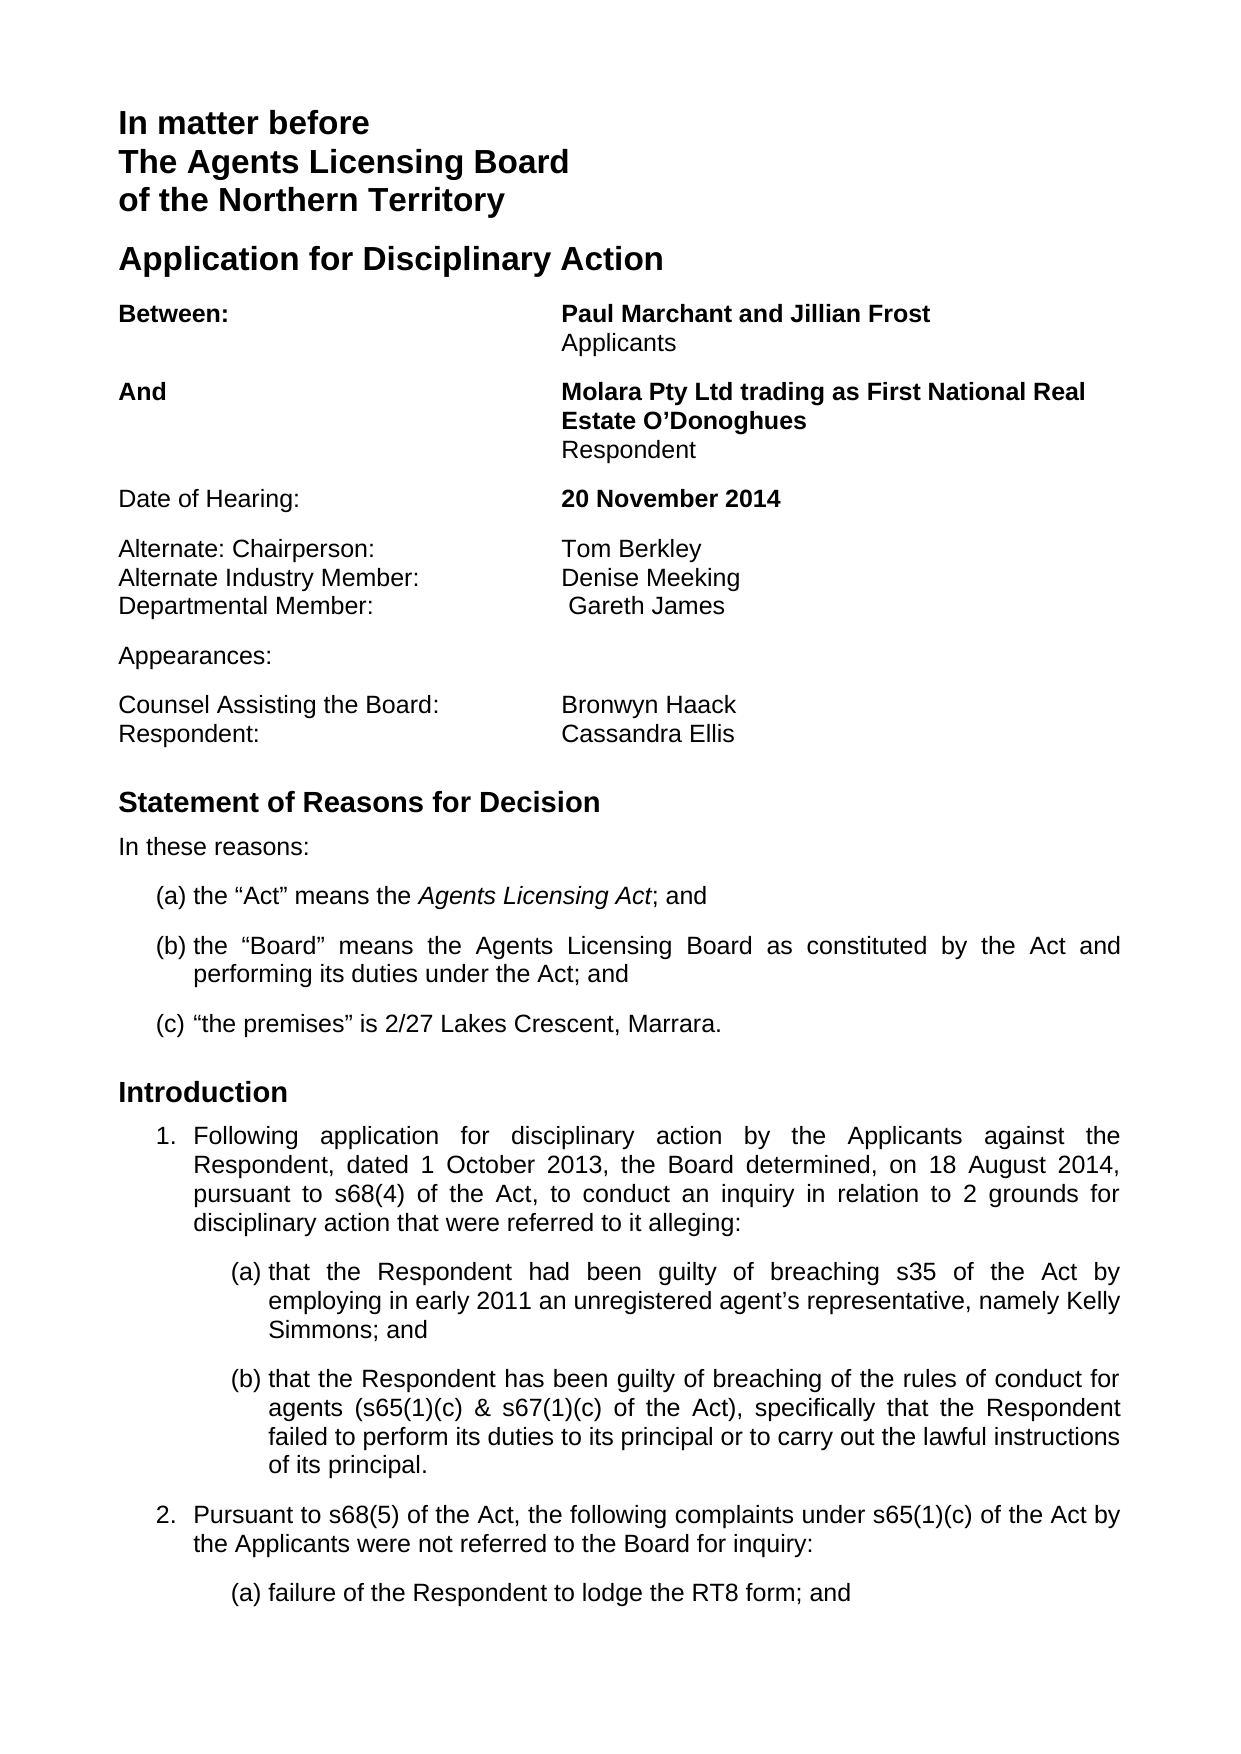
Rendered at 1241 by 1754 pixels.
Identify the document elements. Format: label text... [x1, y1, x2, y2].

text Date of Hearing: 20 November 2014 [118, 484, 1122, 513]
list the “Act” means the Agents Licensing Act; and [156, 881, 1122, 910]
text Departmental Member: Gareth James [118, 591, 1123, 620]
list Following application for disciplinary action by the Applicants against the Respondent, dated 1 October 2013, the Board determined, on 18 August 2014, pursuant to s68(4) of the Act, to conduct an inquiry in relation to 2 grounds for disciplinary action that were referred to it alleging: [156, 1121, 1122, 1236]
text Between: Paul Marchant and Jillian Frost Applicants [118, 299, 1122, 356]
text In these reasons: [118, 831, 1122, 860]
text Appearances: [118, 641, 1122, 669]
list Pursuant to s68(5) of the Act, the following complaints under s65(1)(c) of the Act by the Applicants were not referred to the Board for inquiry: [156, 1500, 1122, 1557]
list “the premises” is 2/27 Lakes Crescent, Marrara. [156, 1009, 1122, 1038]
subtitle Application for Disciplinary Action [118, 239, 1122, 278]
text Respondent: Cassandra Ellis [118, 719, 1122, 748]
title In matter before The Agents Licensing Board of the Northern Territory [118, 103, 1122, 219]
list that the Respondent has been guilty of breaching of the rules of conduct for agents (s65(1)(c) & s67(1)(c) of the Act), specifically that the Respondent failed to perform its duties to its principal or to carry out the lawful instructions of its principal. [231, 1364, 1122, 1479]
subtitle Introduction [118, 1075, 1122, 1109]
list failure of the Respondent to lodge the RT8 form; and [231, 1578, 1122, 1607]
list that the Respondent had been guilty of breaching s35 of the Act by employing in early 2011 an unregistered agent’s representative, namely Kelly Simmons; and [231, 1257, 1122, 1343]
list the “Board” means the Agents Licensing Board as constituted by the Act and performing its duties under the Act; and [156, 931, 1122, 988]
subtitle Statement of Reasons for Decision [118, 785, 1122, 819]
text Alternate: Chairperson: Tom Berkley [118, 534, 1122, 562]
text Counsel Assisting the Board: Bronwyn Haack [118, 690, 1122, 719]
text And Molara Pty Ltd trading as First National Real Estate O’Donoghues Respondent [118, 377, 1122, 463]
text Alternate Industry Member: Denise Meeking [118, 562, 1122, 591]
